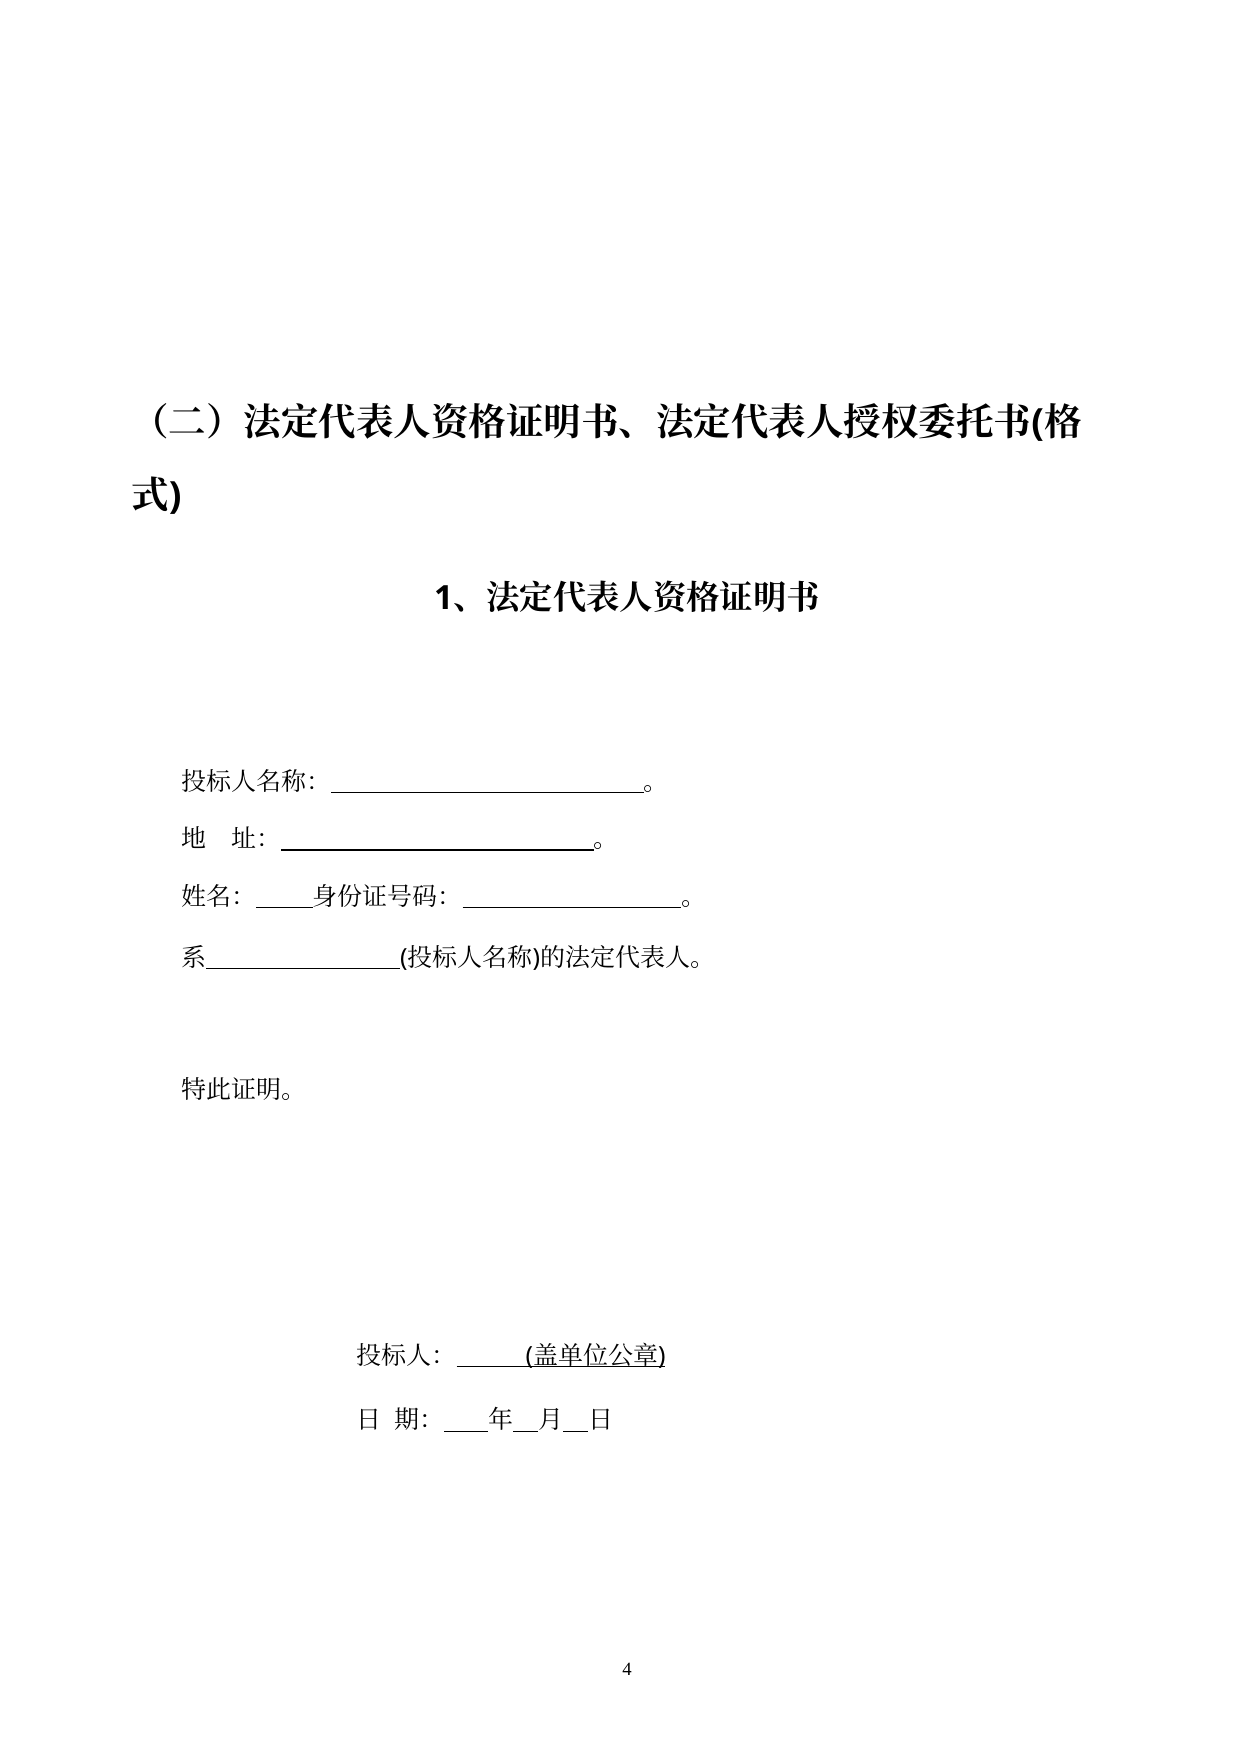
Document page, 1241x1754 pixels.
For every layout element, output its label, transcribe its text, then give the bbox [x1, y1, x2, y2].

text 姓名： 身份证号码： 。 [131, 882, 1122, 911]
text 系 (投标人名称)的法定代表人。 [131, 939, 1122, 973]
text 投标人： (盖单位公章) [131, 1337, 1122, 1372]
text （二）法定代表人资格证明书、法定代表人授权委托书(格式) [131, 377, 1122, 523]
text 地 址： 。 [131, 824, 1122, 853]
text 1、法定代表人资格证明书 [131, 574, 1122, 619]
text 投标人名称： 。 [131, 767, 1122, 796]
text 日 期： 年 月 日 [131, 1406, 1122, 1434]
text 特此证明。 [131, 1076, 1122, 1104]
